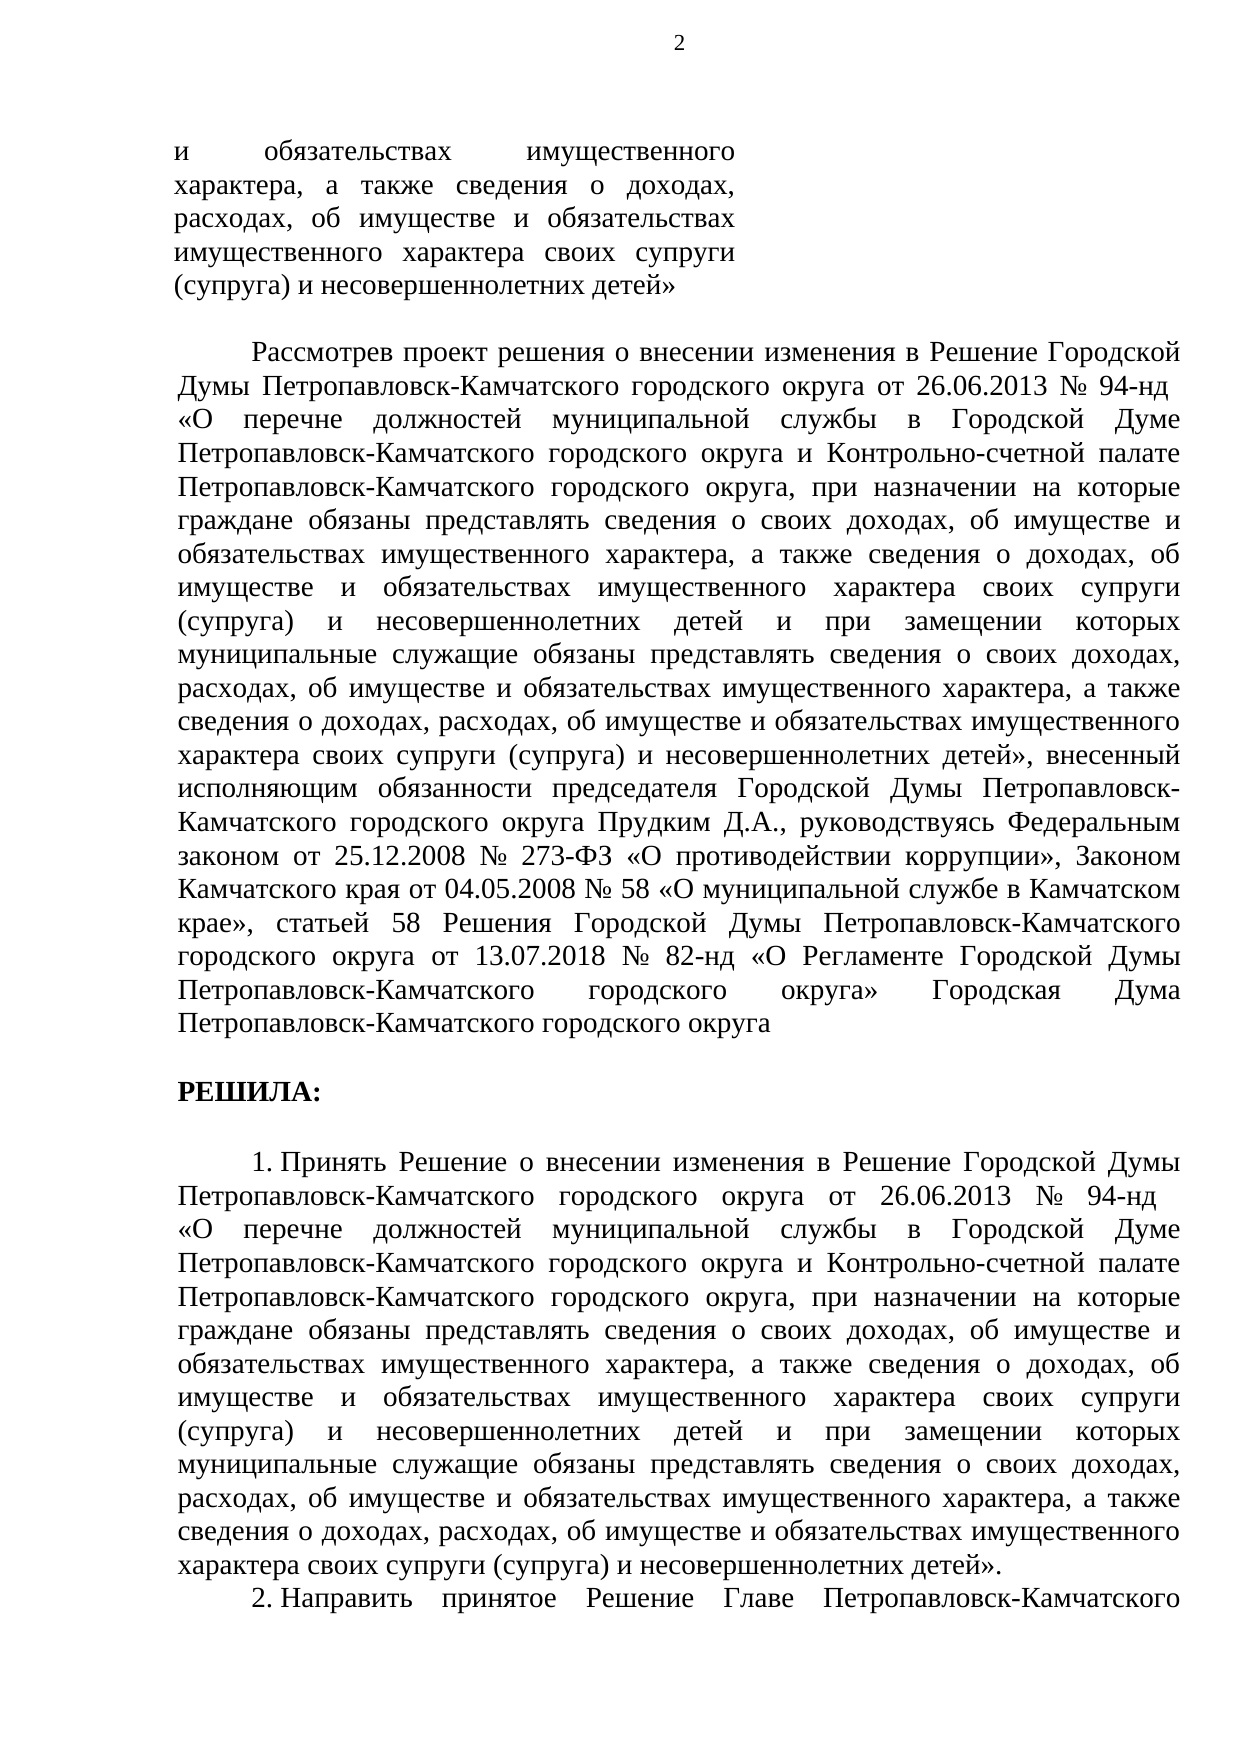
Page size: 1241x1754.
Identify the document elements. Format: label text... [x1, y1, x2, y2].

text 1. Принять Решение о внесении изменения в Решение Городской Думы Петропавловск-Камчатского городского округа от 26.06.2013 № 94-нд «О перечне должностей муниципальной службы в Городской Думе Петропавловск-Камчатского городского округа и Контрольно-счетной палате Петропавловск-Камчатского городского округа, при назначении на которые граждане обязаны представлять сведения о своих доходах, об имуществе и обязательствах имущественного характера, а также сведения о доходах, об имуществе и обязательствах имущественного характера своих супруги (супруга) и несовершеннолетних детей и при замещении которых муниципальные служащие обязаны представлять сведения о своих доходах, расходах, об имуществе и обязательствах имущественного характера, а также сведения о доходах, расходах, об имуществе и обязательствах имущественного характера своих супруги (супруга) и несовершеннолетних детей». [177, 1144, 1181, 1581]
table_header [163, 133, 747, 301]
text РЕШИЛА: [177, 1074, 1181, 1108]
text Рассмотрев проект решения о внесении изменения в Решение Городской Думы Петропавловск-Камчатского городского округа от 26.06.2013 № 94-нд «О перечне должностей муниципальной службы в Городской Думе Петропавловск-Камчатского городского округа и Контрольно-счетной палате Петропавловск-Камчатского городского округа, при назначении на которые граждане обязаны представлять сведения о своих доходах, об имуществе и обязательствах имущественного характера, а также сведения о доходах, об имуществе и обязательствах имущественного характера своих супруги (супруга) и несовершеннолетних детей и при замещении которых муниципальные служащие обязаны представлять сведения о своих доходах, расходах, об имуществе и обязательствах имущественного характера, а также сведения о доходах, расходах, об имуществе и обязательствах имущественного характера своих супруги (супруга) и несовершеннолетних детей», внесенный исполняющим обязанности председателя Городской Думы Петропавловск-Камчатского городского округа Прудким Д.А., руководствуясь Федеральным законом от 25.12.2008 № 273-ФЗ «О противодействии коррупции», Законом Камчатского края от 04.05.2008 № 58 «О муниципальной службе в Камчатском крае», статьей 58 Решения Городской Думы Петропавловск-Камчатского городского округа от 13.07.2018 № 82-нд «О Регламенте Городской Думы Петропавловск-Камчатского городского округа» Городская Дума Петропавловск-Камчатского городского округа [177, 334, 1181, 1039]
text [177, 1581, 1181, 1614]
